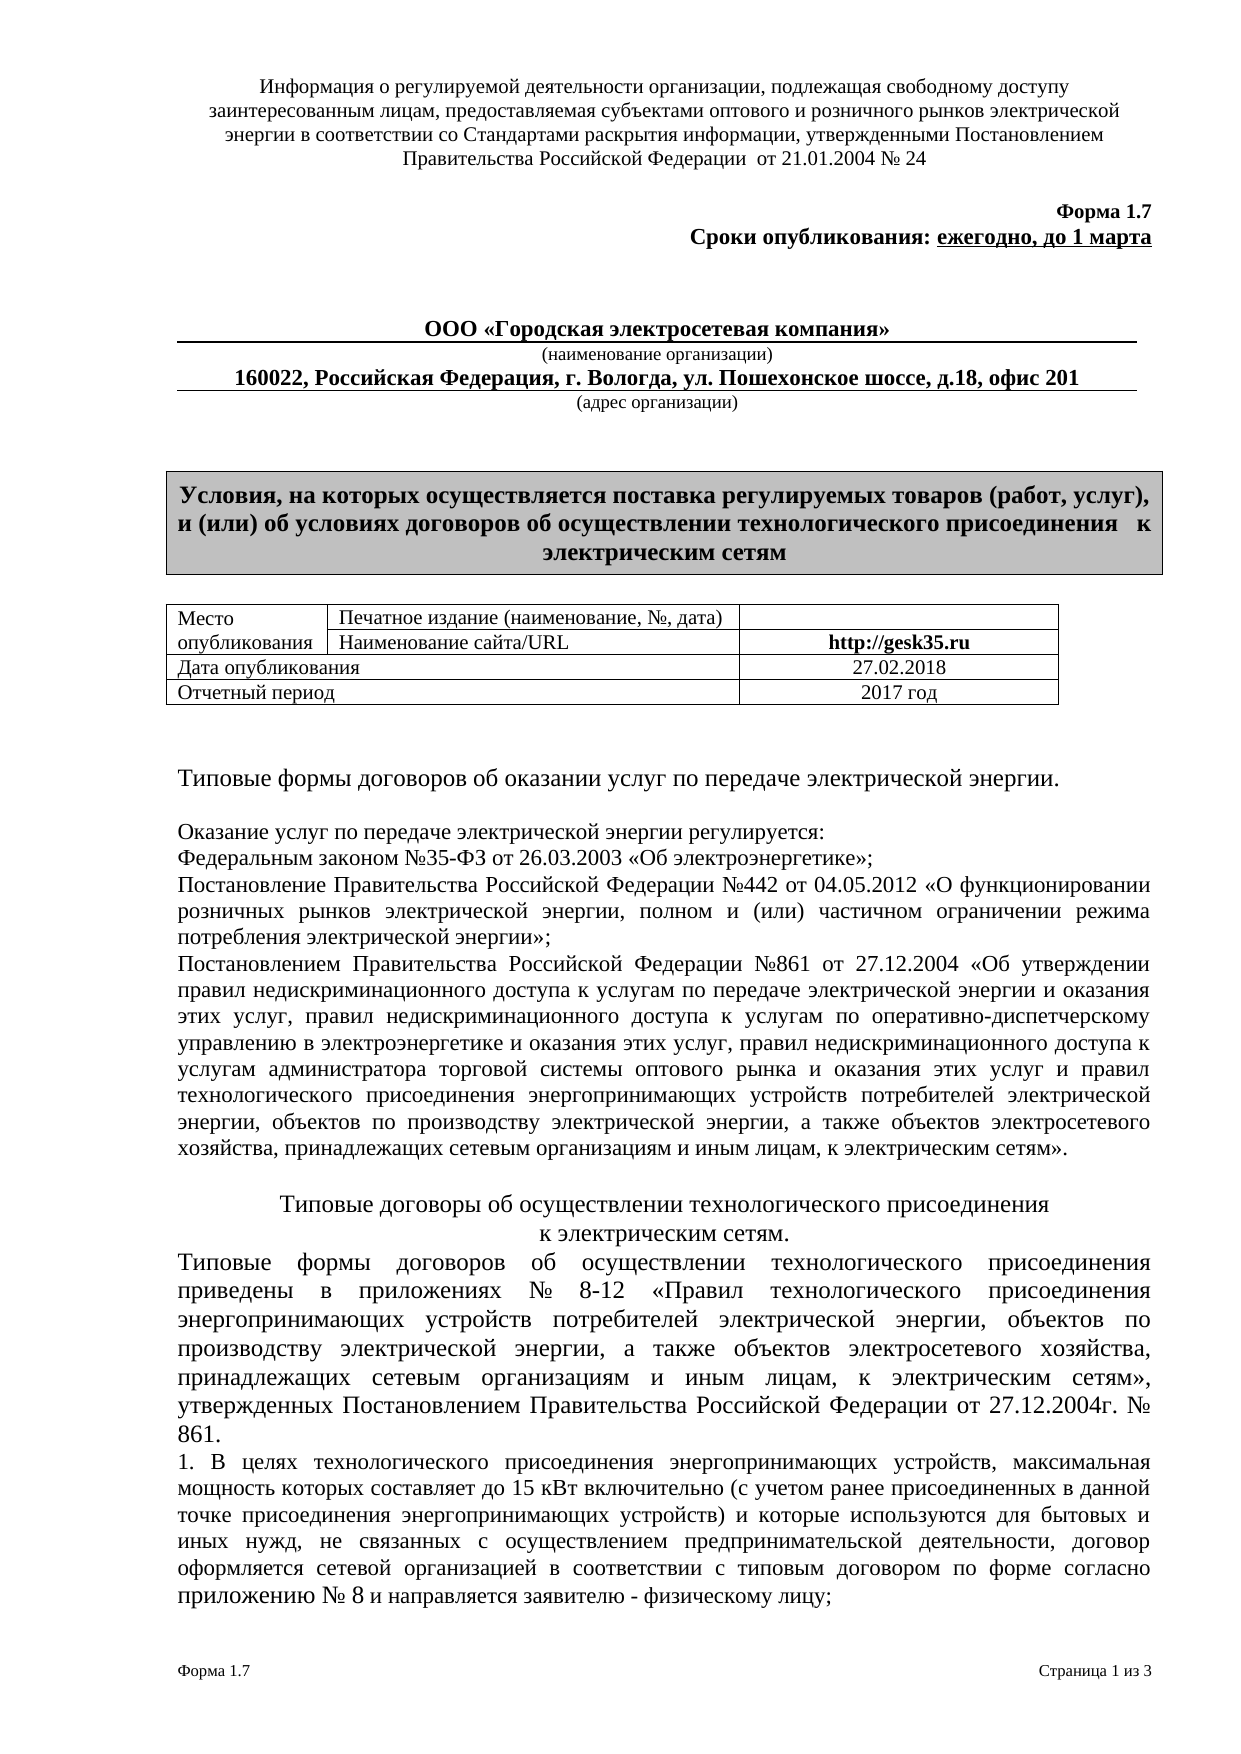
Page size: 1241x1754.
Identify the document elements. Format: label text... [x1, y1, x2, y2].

table_header Печатное издание (наименование, №, дата) [328, 605, 739, 629]
table_header [740, 605, 1058, 629]
text к электрическим сетям. [177, 1218, 1152, 1247]
table_cell (наименование организации) [177, 343, 1137, 364]
table_header Условия, на которых осуществляется поставка регулируемых товаров (работ, услуг), и (или) об условиях договоров об осуществлении технологического присоединения к электрическим сетям [167, 472, 1162, 574]
text Оказание услуг по передаче электрической энергии регулируется: [177, 818, 1152, 844]
table_header ООО «Городская электросетевая компания» [177, 315, 1137, 341]
table_cell Наименование сайта/URL [328, 630, 739, 654]
text 1. В целях технологического присоединения энергопринимающих устройств, максимальная мощность которых составляет до 15 кВт включительно (с учетом ранее присоединенных в данной точке присоединения энергопринимающих устройств) и которые используются для бытовых и иных нужд, не связанных с осуществлением предпринимательской деятельности, договор оформляется сетевой организацией в соответствии с типовым договором по форме согласно приложению № 8 и направляется заявителю - физическому лицу; [177, 1448, 1152, 1609]
table_cell (адрес организации) [177, 391, 1137, 413]
text Типовые формы договоров об осуществлении технологического присоединения приведены в приложениях № 8-12 «Правил технологического присоединения энергопринимающих устройств потребителей электрической энергии, объектов по производству электрической энергии, а также объектов электросетевого хозяйства, принадлежащих сетевым организациям и иным лицам, к электрическим сетям», утвержденных Постановлением Правительства Российской Федерации от 27.12.2004г. № 861. [177, 1247, 1152, 1448]
table_header Место опубликования [167, 605, 327, 654]
table_cell Дата опубликования [167, 655, 739, 679]
text Форма 1.7 [177, 199, 1152, 223]
text Сроки опубликования: ежегодно, до 1 марта [177, 223, 1152, 249]
text Постановлением Правительства Российской Федерации №861 от 27.12.2004 «Об утверждении правил недискриминационного доступа к услугам по передаче электрической энергии и оказания этих услуг, правил недискриминационного доступа к услугам по оперативно-диспетчерскому управлению в электроэнергетике и оказания этих услуг, правил недискриминационного доступа к услугам администратора торговой системы оптового рынка и оказания этих услуг и правил технологического присоединения энергопринимающих устройств потребителей электрической энергии, объектов по производству электрической энергии, а также объектов электросетевого хозяйства, принадлежащих сетевым организациям и иным лицам, к электрическим сетям». [177, 950, 1152, 1161]
table_cell 160022, Российская Федерация, г. Вологда, ул. Пошехонское шоссе, д.18, офис 201 [177, 364, 1137, 390]
text Типовые договоры об осуществлении технологического присоединения [177, 1189, 1152, 1218]
table_cell 2017 год [740, 680, 1058, 704]
text Типовые формы договоров об оказании услуг по передаче электрической энергии. [177, 763, 1152, 792]
table_cell 27.02.2018 [740, 655, 1058, 679]
table_cell Отчетный период [167, 680, 739, 704]
text Постановление Правительства Российской Федерации №442 от 04.05.2012 «О функционировании розничных рынков электрической энергии, полном и (или) частичном ограничении режима потребления электрической энергии»; [177, 871, 1152, 950]
table_cell http://gesk35.ru [740, 630, 1058, 654]
text Федеральным законом №35-ФЗ от 26.03.2003 «Об электроэнергетике»; [177, 844, 1152, 871]
